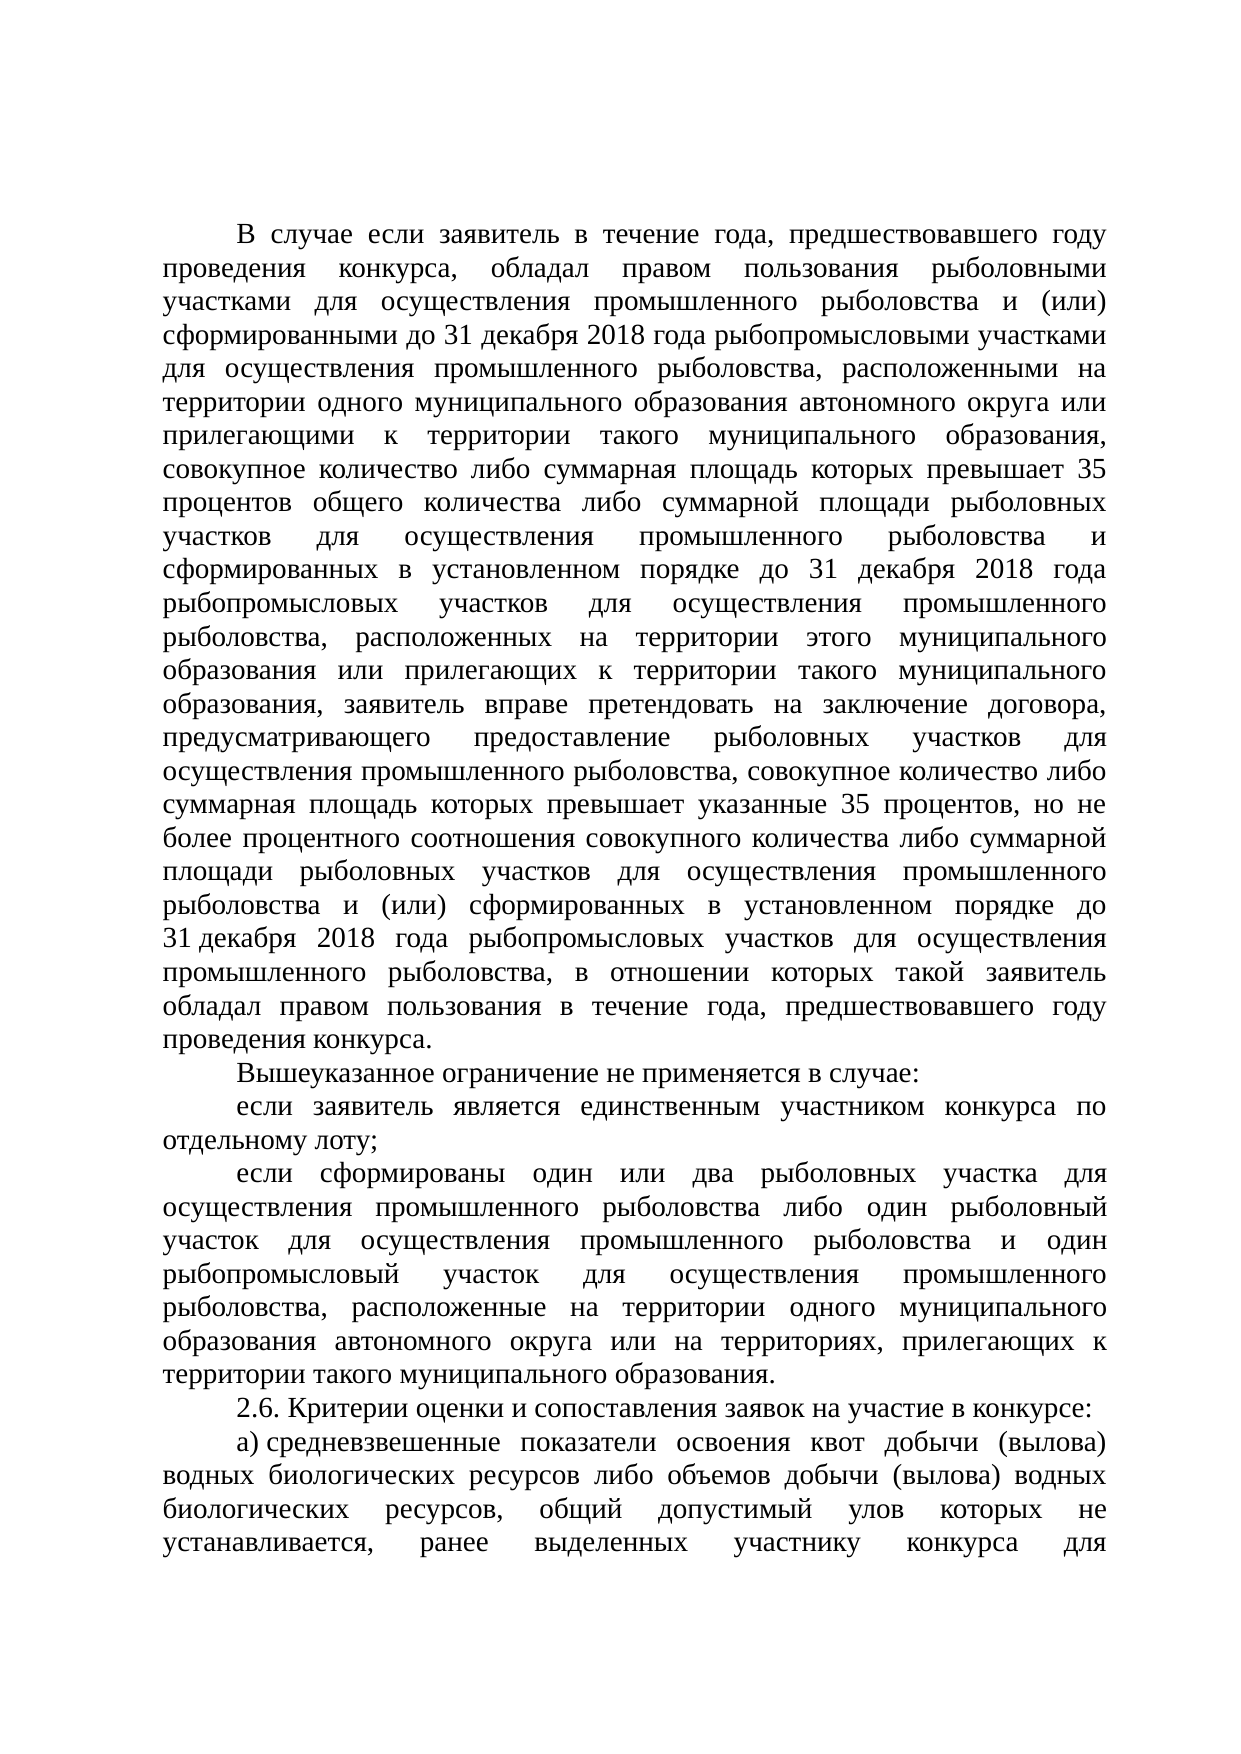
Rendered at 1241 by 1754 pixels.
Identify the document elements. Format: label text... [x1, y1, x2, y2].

text Вышеуказанное ограничение не применяется в случае: [162, 1055, 1107, 1088]
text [162, 1424, 1107, 1558]
text если сформированы один или два рыболовных участка для осуществления промышленного рыболовства либо один рыболовный участок для осуществления промышленного рыболовства и один рыбопромысловый участок для осуществления промышленного рыболовства, расположенные на территории одного муниципального образования автономного округа или на территориях, прилегающих к территории такого муниципального образования. [162, 1155, 1107, 1390]
text В случае если заявитель в течение года, предшествовавшего году проведения конкурса, обладал правом пользования рыболовными участками для осуществления промышленного рыболовства и (или) сформированными до 31 декабря 2018 года рыбопромысловыми участками для осуществления промышленного рыболовства, расположенными на территории одного муниципального образования автономного округа или прилегающими к территории такого муниципального образования, совокупное количество либо суммарная площадь которых превышает 35 процентов общего количества либо суммарной площади рыболовных участков для осуществления промышленного рыболовства и сформированных в установленном порядке до 31 декабря 2018 года рыбопромысловых участков для осуществления промышленного рыболовства, расположенных на территории этого муниципального образования или прилегающих к территории такого муниципального образования, заявитель вправе претендовать на заключение договора, предусматривающего предоставление рыболовных участков для осуществления промышленного рыболовства, совокупное количество либо суммарная площадь которых превышает указанные 35 процентов, но не более процентного соотношения совокупного количества либо суммарной площади рыболовных участков для осуществления промышленного рыболовства и (или) сформированных в установленном порядке до 31 декабря 2018 года рыбопромысловых участков для осуществления промышленного рыболовства, в отношении которых такой заявитель обладал правом пользования в течение года, предшествовавшего году проведения конкурса. [162, 216, 1107, 1055]
text если заявитель является единственным участником конкурса по отдельному лоту; [162, 1088, 1107, 1155]
text 2.6. Критерии оценки и сопоставления заявок на участие в конкурсе: [162, 1390, 1107, 1424]
